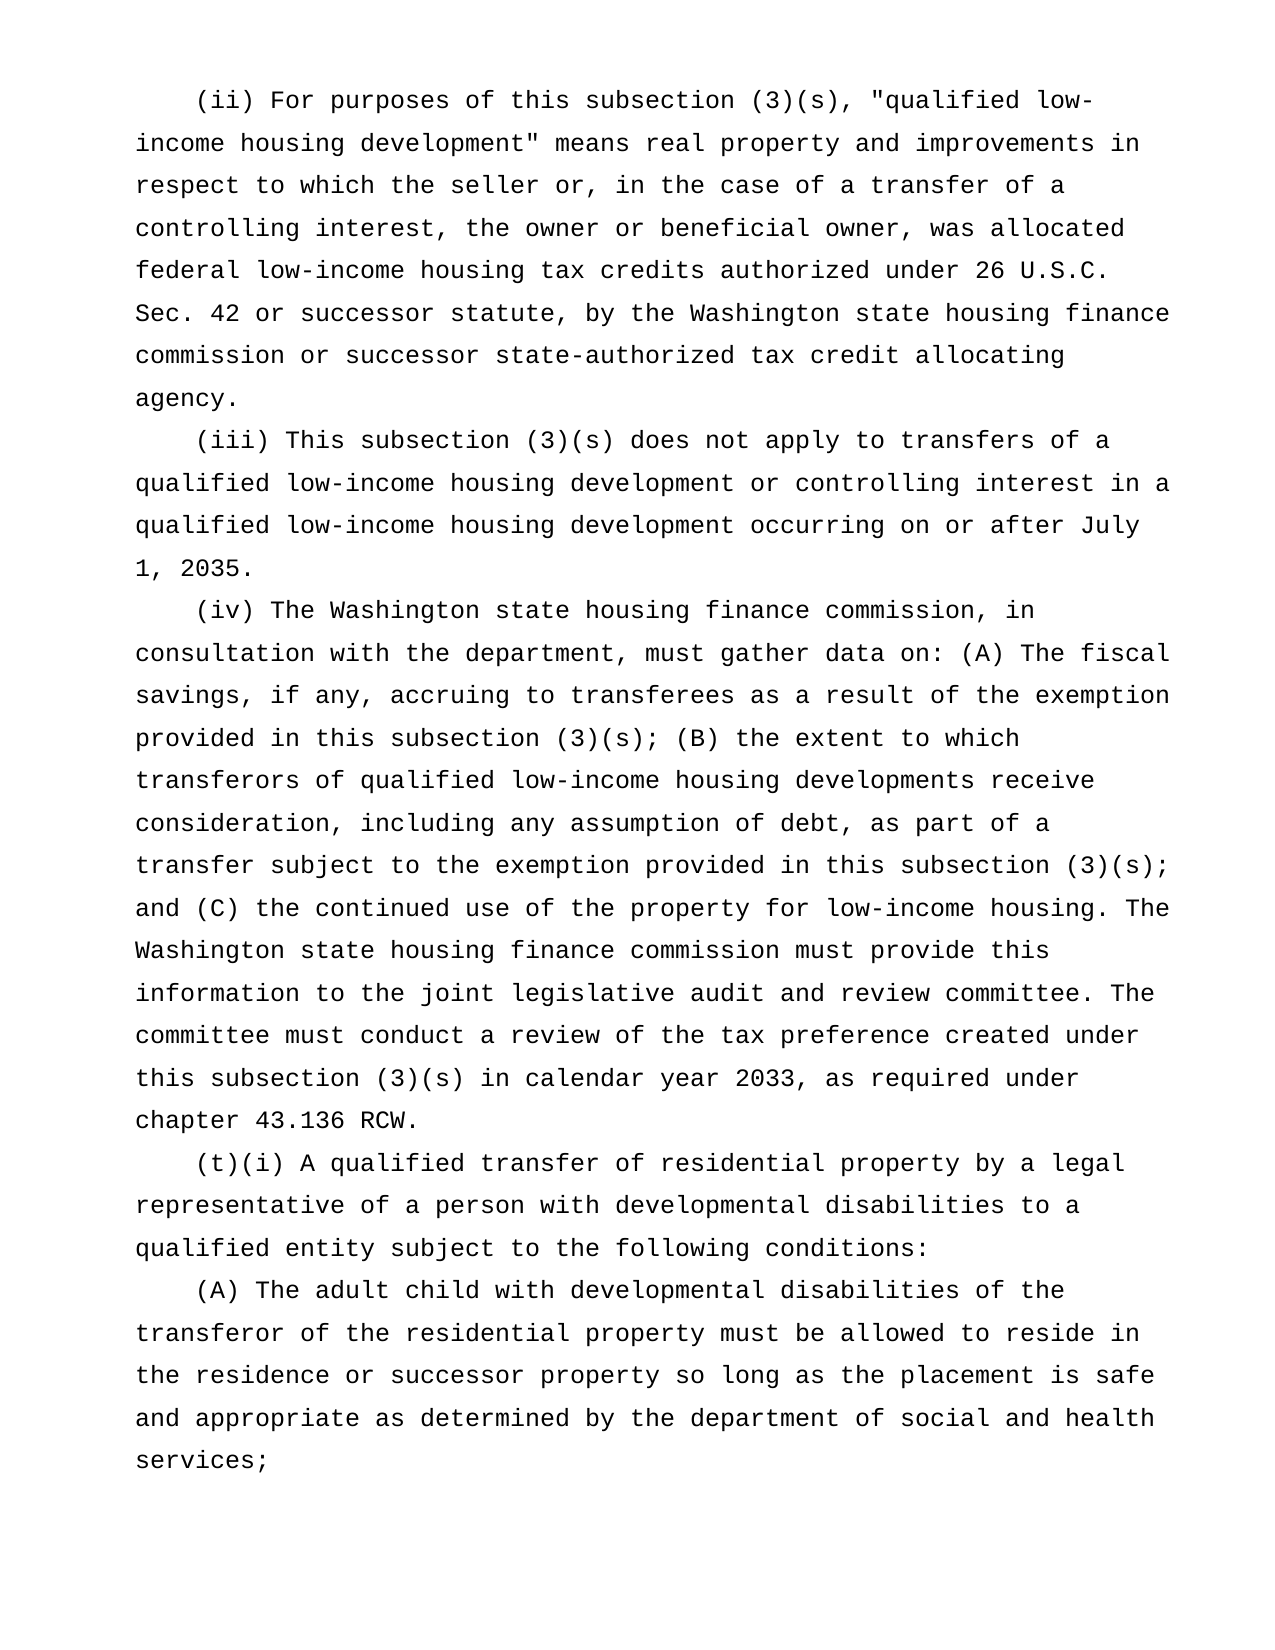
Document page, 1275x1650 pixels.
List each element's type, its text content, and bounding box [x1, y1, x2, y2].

text (iv) The Washington state housing finance commission, in consultation with the department, must gather data on: (A) The fiscal savings, if any, accruing to transferees as a result of the exemption provided in this subsection (3)(s); (B) the extent to which transferors of qualified low-income housing developments receive consideration, including any assumption of debt, as part of a transfer subject to the exemption provided in this subsection (3)(s); and (C) the continued use of the property for low-income housing. The Washington state housing finance commission must provide this information to the joint legislative audit and review committee. The committee must conduct a review of the tax preference created under this subsection (3)(s) in calendar year 2033, as required under chapter 43.136 RCW. [135, 585, 1170, 1137]
text (t)(i) A qualified transfer of residential property by a legal representative of a person with developmental disabilities to a qualified entity subject to the following conditions: [135, 1137, 1170, 1265]
text (A) The adult child with developmental disabilities of the transferor of the residential property must be allowed to reside in the residence or successor property so long as the placement is safe and appropriate as determined by the department of social and health services; [135, 1265, 1170, 1477]
text (ii) For purposes of this subsection (3)(s), "qualified low-income housing development" means real property and improvements in respect to which the seller or, in the case of a transfer of a controlling interest, the owner or beneficial owner, was allocated federal low-income housing tax credits authorized under 26 U.S.C. Sec. 42 or successor statute, by the Washington state housing finance commission or successor state-authorized tax credit allocating agency. [135, 75, 1170, 415]
text (iii) This subsection (3)(s) does not apply to transfers of a qualified low-income housing development or controlling interest in a qualified low-income housing development occurring on or after July 1, 2035. [135, 415, 1170, 585]
